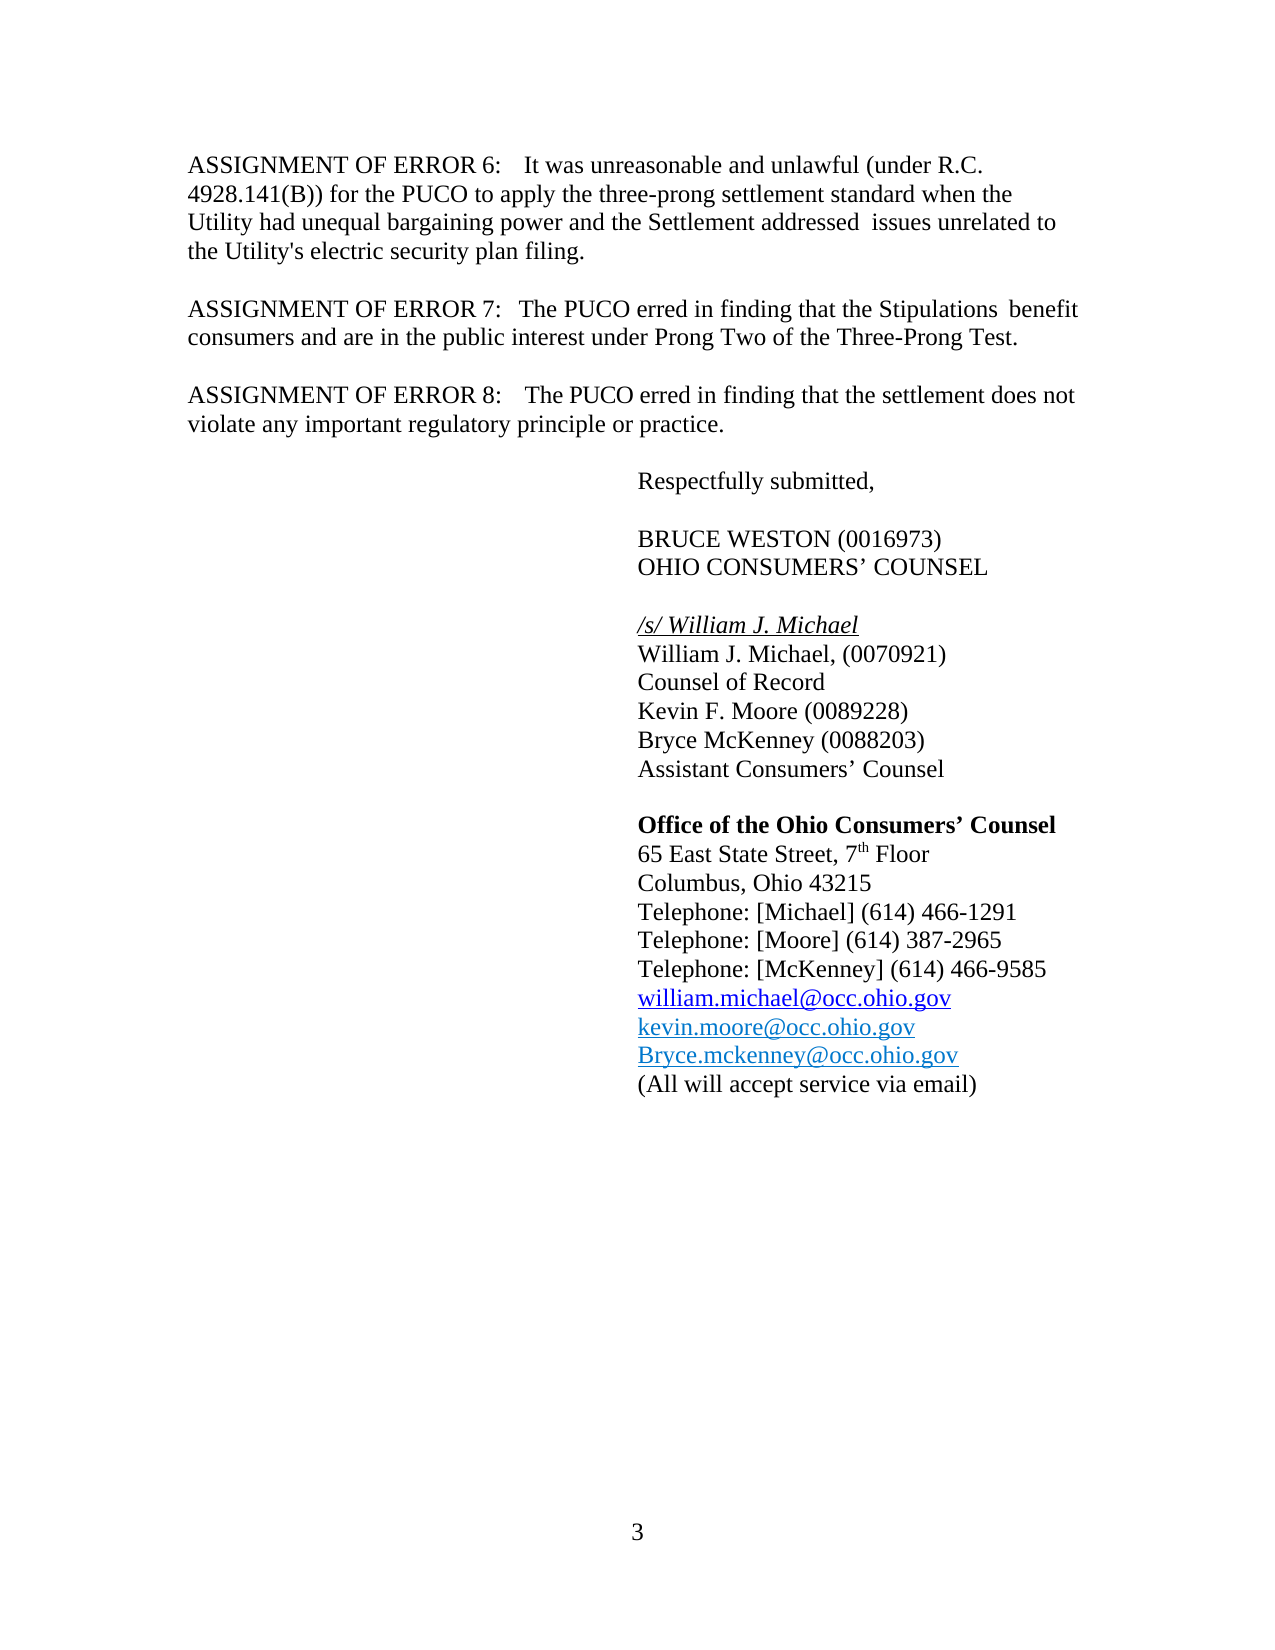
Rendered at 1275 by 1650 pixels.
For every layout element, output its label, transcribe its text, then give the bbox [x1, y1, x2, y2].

text (All will accept service via email) [637, 1069, 1087, 1098]
text Office of the Ohio Consumers’ Counsel [637, 811, 1087, 839]
text ASSIGNMENT OF ERROR 8: The PUCO erred in finding that the settlement does not violate any important regulatory principle or practice. [187, 380, 1087, 437]
text ASSIGNMENT OF ERROR 7: The PUCO erred in finding that the Stipulations benefit consumers and are in the public interest under Prong Two of the Three-Prong Test. [187, 294, 1087, 351]
text Bryce McKenney (0088203) [637, 725, 1087, 754]
text William J. Michael, (0070921) [637, 639, 1087, 667]
text Kevin F. Moore (0089228) [637, 696, 1087, 725]
text OHIO CONSUMERS’ COUNSEL [637, 552, 1087, 581]
text /s/ William J. Michael [637, 610, 1087, 639]
text ASSIGNMENT OF ERROR 6: It was unreasonable and unlawful (under R.C. 4928.141(B)) for the PUCO to apply the three-prong settlement standard when the Utility had unequal bargaining power and the Settlement addressed issues unrelated to the Utility's electric security plan filing. [187, 150, 1087, 265]
text Telephone: [Michael] (614) 466-1291 [637, 897, 1087, 926]
text Bryce.mckenney@occ.ohio.gov [637, 1041, 1087, 1069]
text Telephone: [Moore] (614) 387-2965 [637, 926, 1087, 954]
text kevin.moore@occ.ohio.gov [637, 1012, 1087, 1041]
text Counsel of Record [637, 667, 1087, 696]
text 65 East State Street, 7th Floor [637, 839, 1087, 868]
text Columbus, Ohio 43215 [637, 868, 1087, 897]
text Assistant Consumers’ Counsel [637, 754, 1087, 782]
text william.michael@occ.ohio.gov [637, 983, 1087, 1012]
text BRUCE WESTON (0016973) [637, 524, 1087, 552]
text Respectfully submitted, [637, 466, 1087, 495]
text Telephone: [McKenney] (614) 466-9585 [637, 954, 1087, 983]
